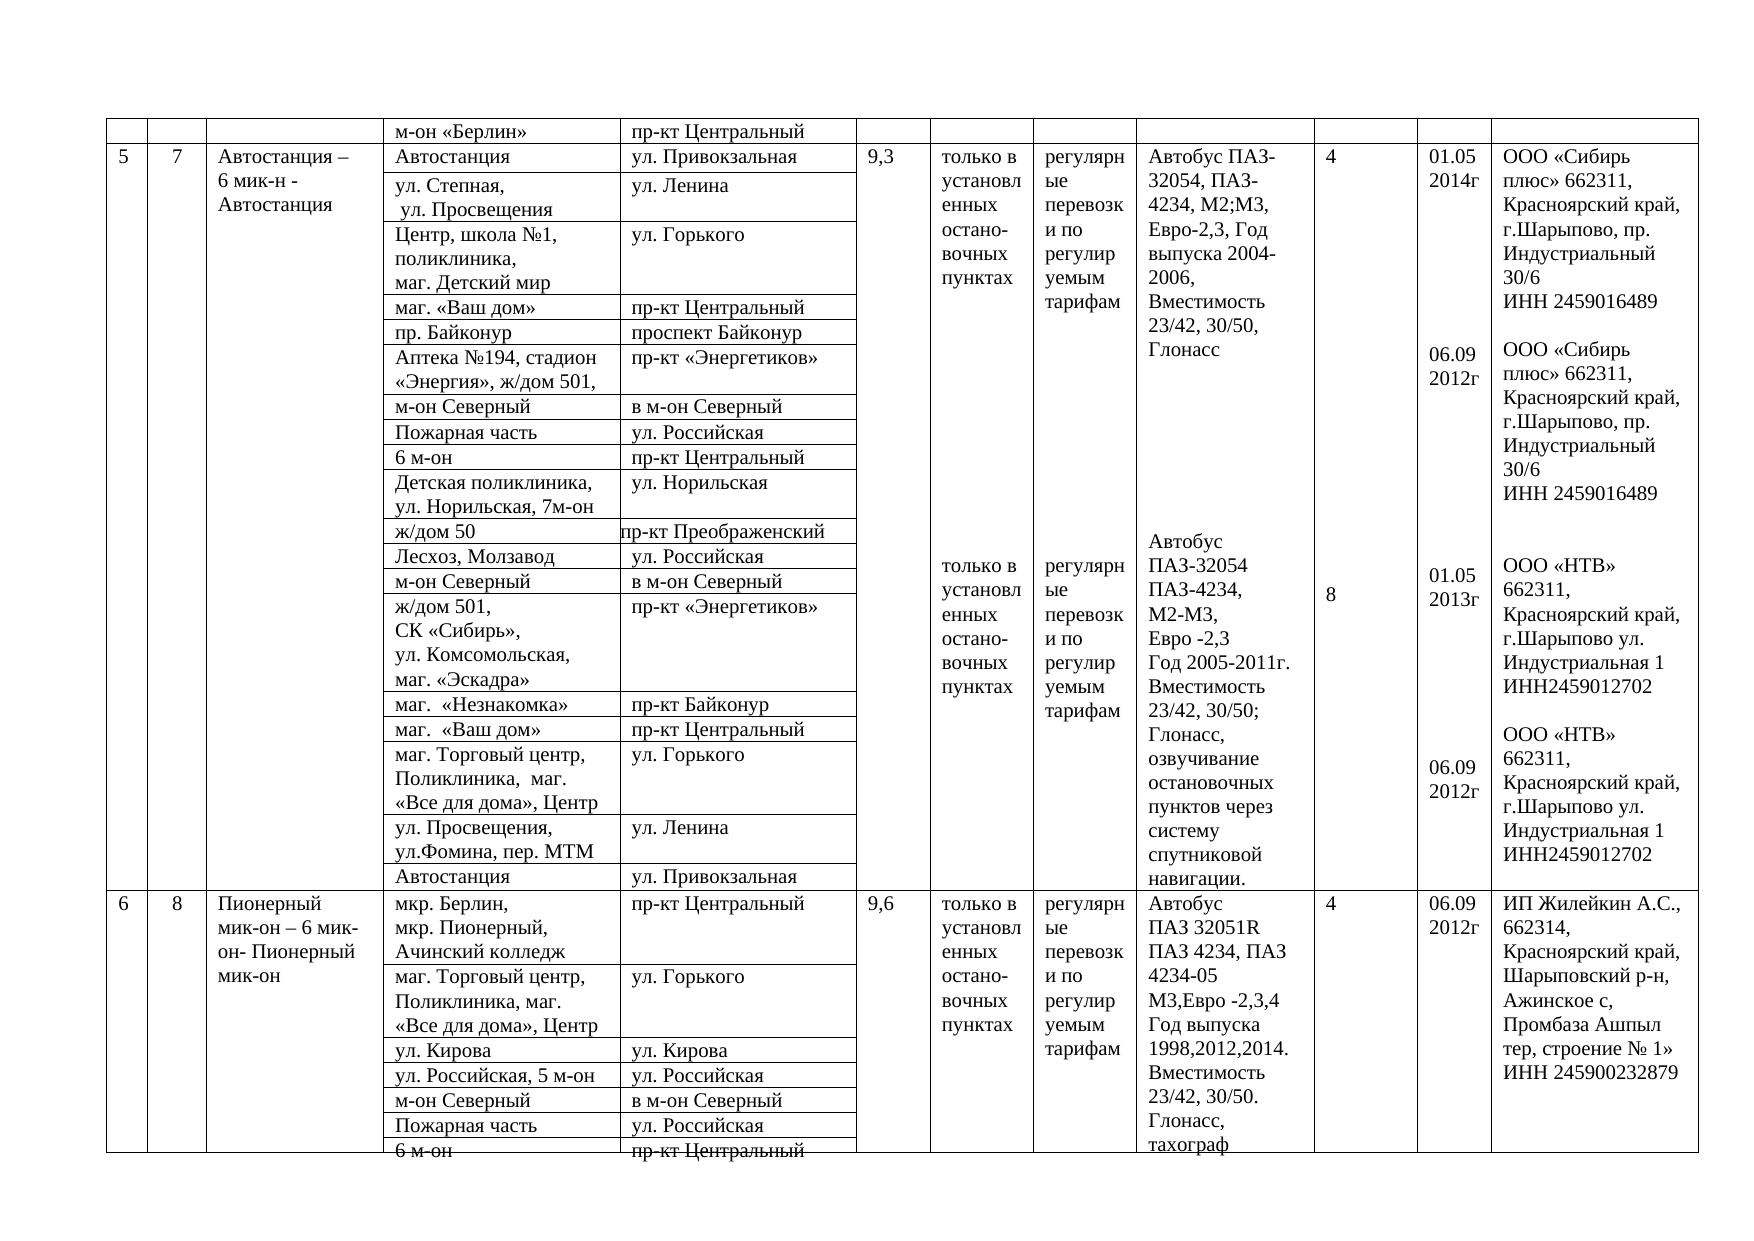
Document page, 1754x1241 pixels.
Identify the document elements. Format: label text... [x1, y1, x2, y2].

table_cell ул. Степная, ул. Просвещения [384, 173, 620, 221]
table_cell Аптека №194, стадион «Энергия», ж/дом 501, [384, 345, 620, 393]
table_cell маг. «Ваш дом» [384, 295, 620, 319]
table_cell ул. Горького [621, 742, 856, 814]
table_cell пр-кт Центральный [621, 445, 856, 469]
table_cell Автобус ПАЗ-32054, ПАЗ-4234, М2;М3, Евро-2,3, Год выпуска 2004-2006, Вместимость 23/42, 30/50, Глонасс Автобус ПАЗ-32054 ПАЗ-4234, М2-М3, Евро -2,3 Год 2005-2011г. Вместимость 23/42, 30/50; Глонасс, озвучивание остановочных пунктов через систему спутниковой навигации. [1137, 144, 1314, 890]
table_cell м-он Северный [384, 569, 620, 593]
table_cell ж/дом 501, СК «Сибирь», ул. Комсомольская, маг. «Эскадра» [384, 594, 620, 691]
table_cell 9,3 [857, 144, 930, 890]
table_cell ул. Российская [621, 420, 856, 444]
table_cell ул. Российская, 5 м-он [384, 1063, 620, 1087]
table_cell в м-он Северный [621, 1088, 856, 1112]
table_cell только в установленных остано-вочных пунктах только в установленных остано-вочных пунктах [931, 144, 1033, 890]
table_cell маг. «Незнакомка» [384, 692, 620, 716]
table_cell Автобус ПАЗ 32051R ПАЗ 4234, ПАЗ 4234-05 М3,Евро -2,3,4 Год выпуска 1998,2012,2014. Вместимость 23/42, 30/50. Глонасс, тахограф Автобус ПАЗ 32051R ПАЗ 4234, ПАЗ 4234-05 М3,Евро -2,3,4 Вместимость 23/42, 30/50. Глонасс, тахограф [1137, 891, 1314, 1152]
table_cell ул. Горького [621, 965, 856, 1037]
table_cell Автостанция – 6 мик-н -Автостанция [207, 144, 383, 890]
table_cell ул. Ленина [621, 815, 856, 863]
table_cell м-он Северный [384, 1088, 620, 1112]
table_cell 01.05 2014г 06.09 2012г 01.05 2013г 06.09 2012г [1418, 144, 1491, 890]
table_cell ул. Российская [621, 1113, 856, 1137]
table_cell ул. Горького [621, 222, 856, 294]
table_cell 6 м-он [384, 1138, 620, 1152]
table_cell пр-кт «Энергетиков» [621, 345, 856, 393]
table_cell Пожарная часть [384, 420, 620, 444]
table_cell Автостанция [384, 864, 620, 890]
table_cell м-он «Берлин» [384, 119, 620, 143]
table_cell мкр. Берлин, мкр. Пионерный, Ачинский колледж [384, 891, 620, 963]
table_cell маг. Торговый центр, Поликлиника, маг. «Все для дома», Центр [384, 742, 620, 814]
table_cell ИП Жилейкин А.С., 662314, Красноярский край, Шарыповский р-н, Ажинское с, Промбаза Ашпыл тер, строение № 1» ИНН 245900232879 ИП Керимов З.Н., 662313, Красноярский край, г. Шарыпово 6 м-он д.40 кв.175 ИНН 245900204487 [1492, 891, 1698, 1152]
table_cell пр-кт Центральный [621, 891, 856, 963]
table_cell маг. Торговый центр, Поликлиника, маг. «Все для дома», Центр [384, 965, 620, 1037]
table_cell регулярные перевозки по регулируемым тарифам регулярные перевозки по регулируемым тарифам [1034, 144, 1136, 890]
table_cell 6 м-он [384, 445, 620, 469]
table_cell м-он Северный [384, 395, 620, 418]
table_cell 6 [107, 891, 147, 1152]
table_cell ул. Кирова [621, 1038, 856, 1062]
table_cell проспект Байконур [621, 320, 856, 344]
table_cell 9,6 [857, 891, 930, 1152]
table_cell ул. Просвещения, ул.Фомина, пер. МТМ [384, 815, 620, 863]
table_cell в м-он Северный [621, 395, 856, 418]
table_cell ул. Российская [621, 544, 856, 568]
table_cell пр-кт «Энергетиков» [621, 594, 856, 691]
table_cell ООО «Сибирь плюс» 662311, Красноярский край, г.Шарыпово, пр. Индустриальный 30/6 ИНН 2459016489 ООО «Сибирь плюс» 662311, Красноярский край, г.Шарыпово, пр. Индустриальный 30/6 ИНН 2459016489 ООО «НТВ» 662311, Красноярский край, г.Шарыпово ул. Индустриальная 1 ИНН2459012702 ООО «НТВ» 662311, Красноярский край, г.Шарыпово ул. Индустриальная 1 ИНН2459012702 [1492, 144, 1698, 890]
table_cell Детская поликлиника, ул. Норильская, 7м-он [384, 470, 620, 518]
table_cell пр-кт Байконур [621, 692, 856, 716]
table_cell ул. Норильская [621, 470, 856, 518]
table_cell Пионерный мик-он – 6 мик-он- Пионерный мик-он [207, 891, 383, 1152]
table_cell пр-кт Преображенский [621, 519, 856, 543]
table_cell пр. Байконур [384, 320, 620, 344]
table_cell 7 [148, 144, 206, 890]
table_cell пр-кт Центральный [621, 119, 856, 143]
table_cell пр-кт Центральный [621, 717, 856, 741]
table_cell пр-кт Центральный [621, 295, 856, 319]
table_cell 4 8 [1315, 144, 1417, 890]
table_cell Автостанция [384, 144, 620, 172]
table_cell ул. Российская [621, 1063, 856, 1087]
table_cell Лесхоз, Молзавод [384, 544, 620, 568]
table_cell только в установленных остано-вочных пунктах только в установленных остано-вочных пунктах [931, 891, 1033, 1152]
table_cell ул. Ленина [621, 173, 856, 221]
table_cell ул. Кирова [384, 1038, 620, 1062]
table_cell Пожарная часть [384, 1113, 620, 1137]
table_cell в м-он Северный [621, 569, 856, 593]
table_cell пр-кт Центральный [621, 1138, 856, 1152]
table_cell регулярные перевозки по регулируемым тарифам регулярные перевозки по регулируемым тарифам [1034, 891, 1136, 1152]
table_cell 4 4 [1315, 891, 1417, 1152]
table_cell маг. «Ваш дом» [384, 717, 620, 741]
table_cell 8 [148, 891, 206, 1152]
table_cell ж/дом 50 [384, 519, 620, 543]
table_cell Центр, школа №1, поликлиника, маг. Детский мир [384, 222, 620, 294]
table_cell ул. Привокзальная [621, 144, 856, 172]
table_cell ул. Привокзальная [621, 864, 856, 890]
table_cell 5 [107, 144, 147, 890]
table_cell 06.09 2012г 19.09 2012г [1418, 891, 1491, 1152]
